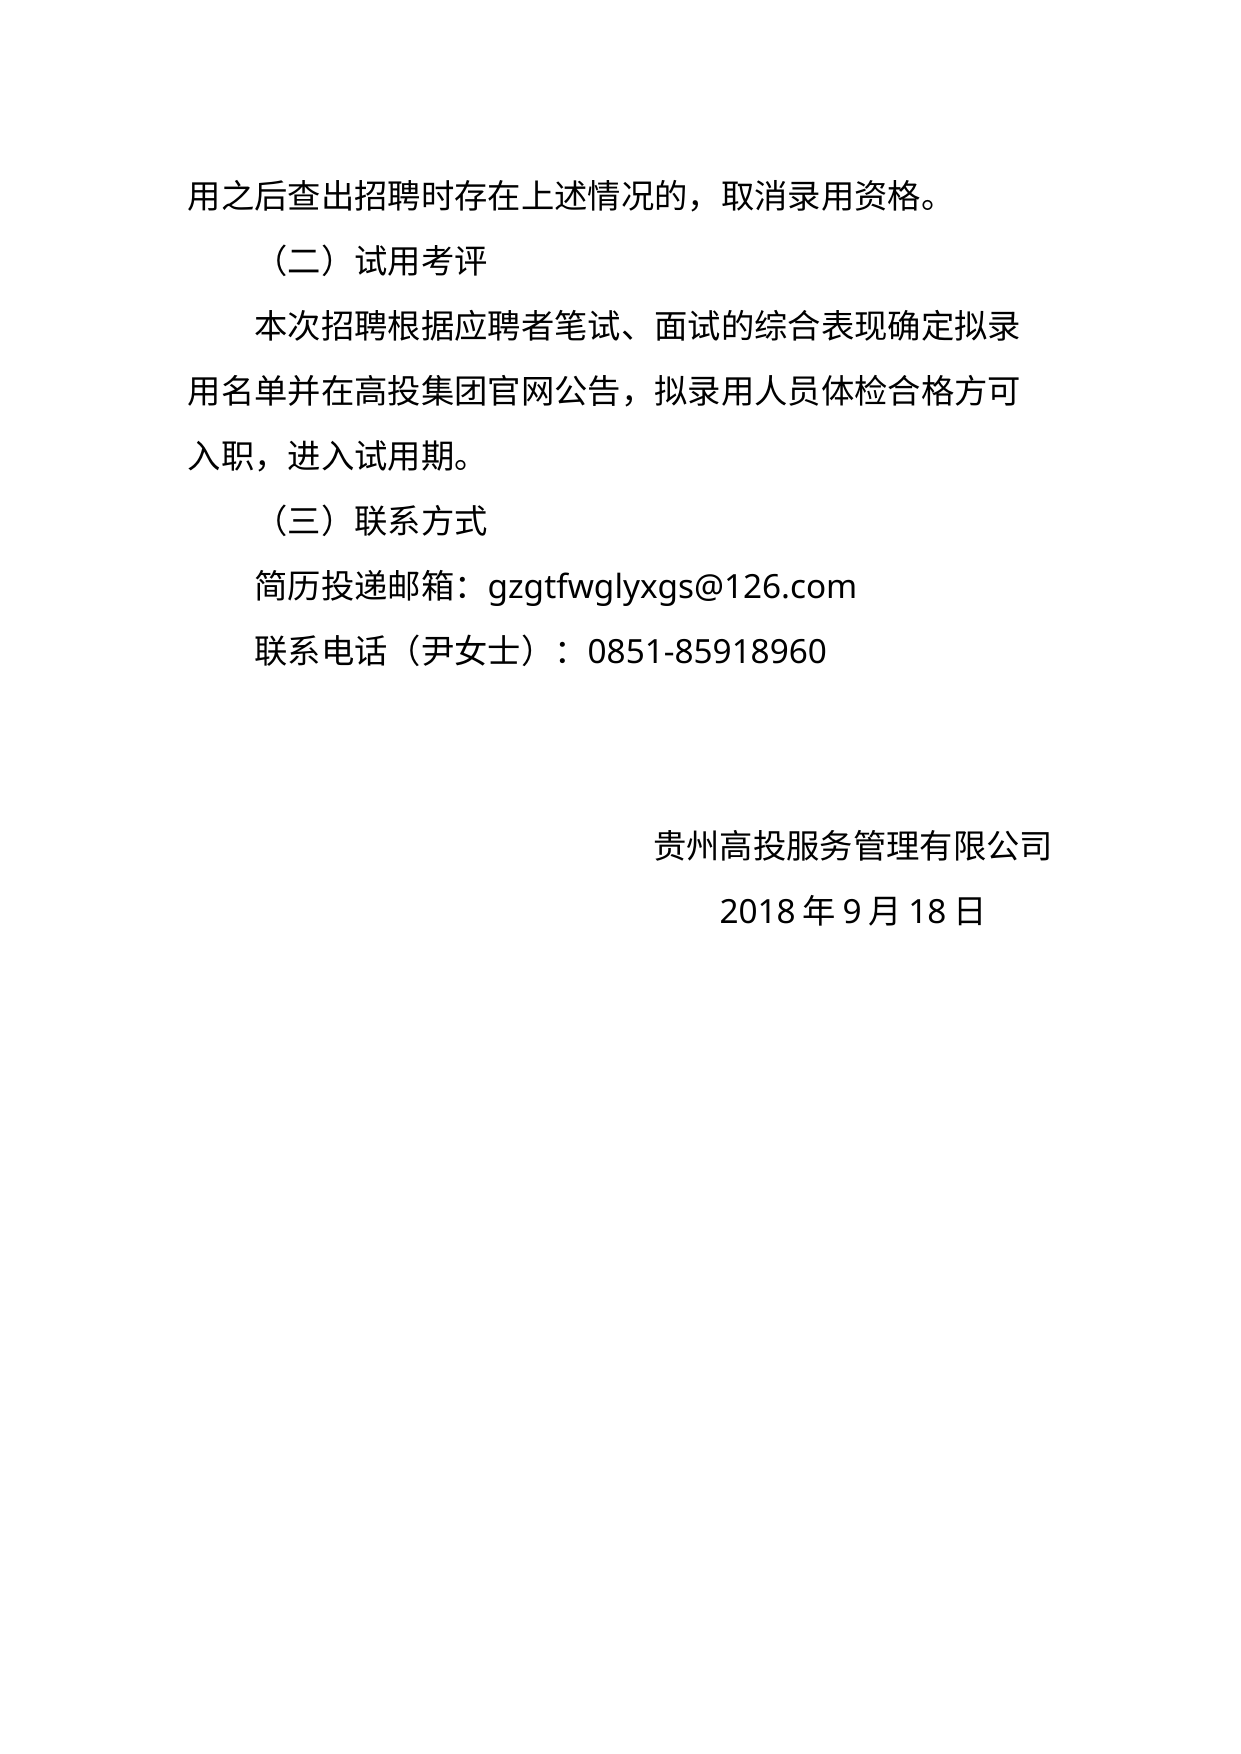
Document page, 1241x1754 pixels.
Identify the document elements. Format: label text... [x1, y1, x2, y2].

text 2018年9月18日 [187, 877, 986, 942]
text 贵州高投服务管理有限公司 [187, 812, 1053, 877]
text 联系电话（尹女士）：0851-85918960 [187, 617, 1053, 682]
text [187, 162, 1053, 617]
